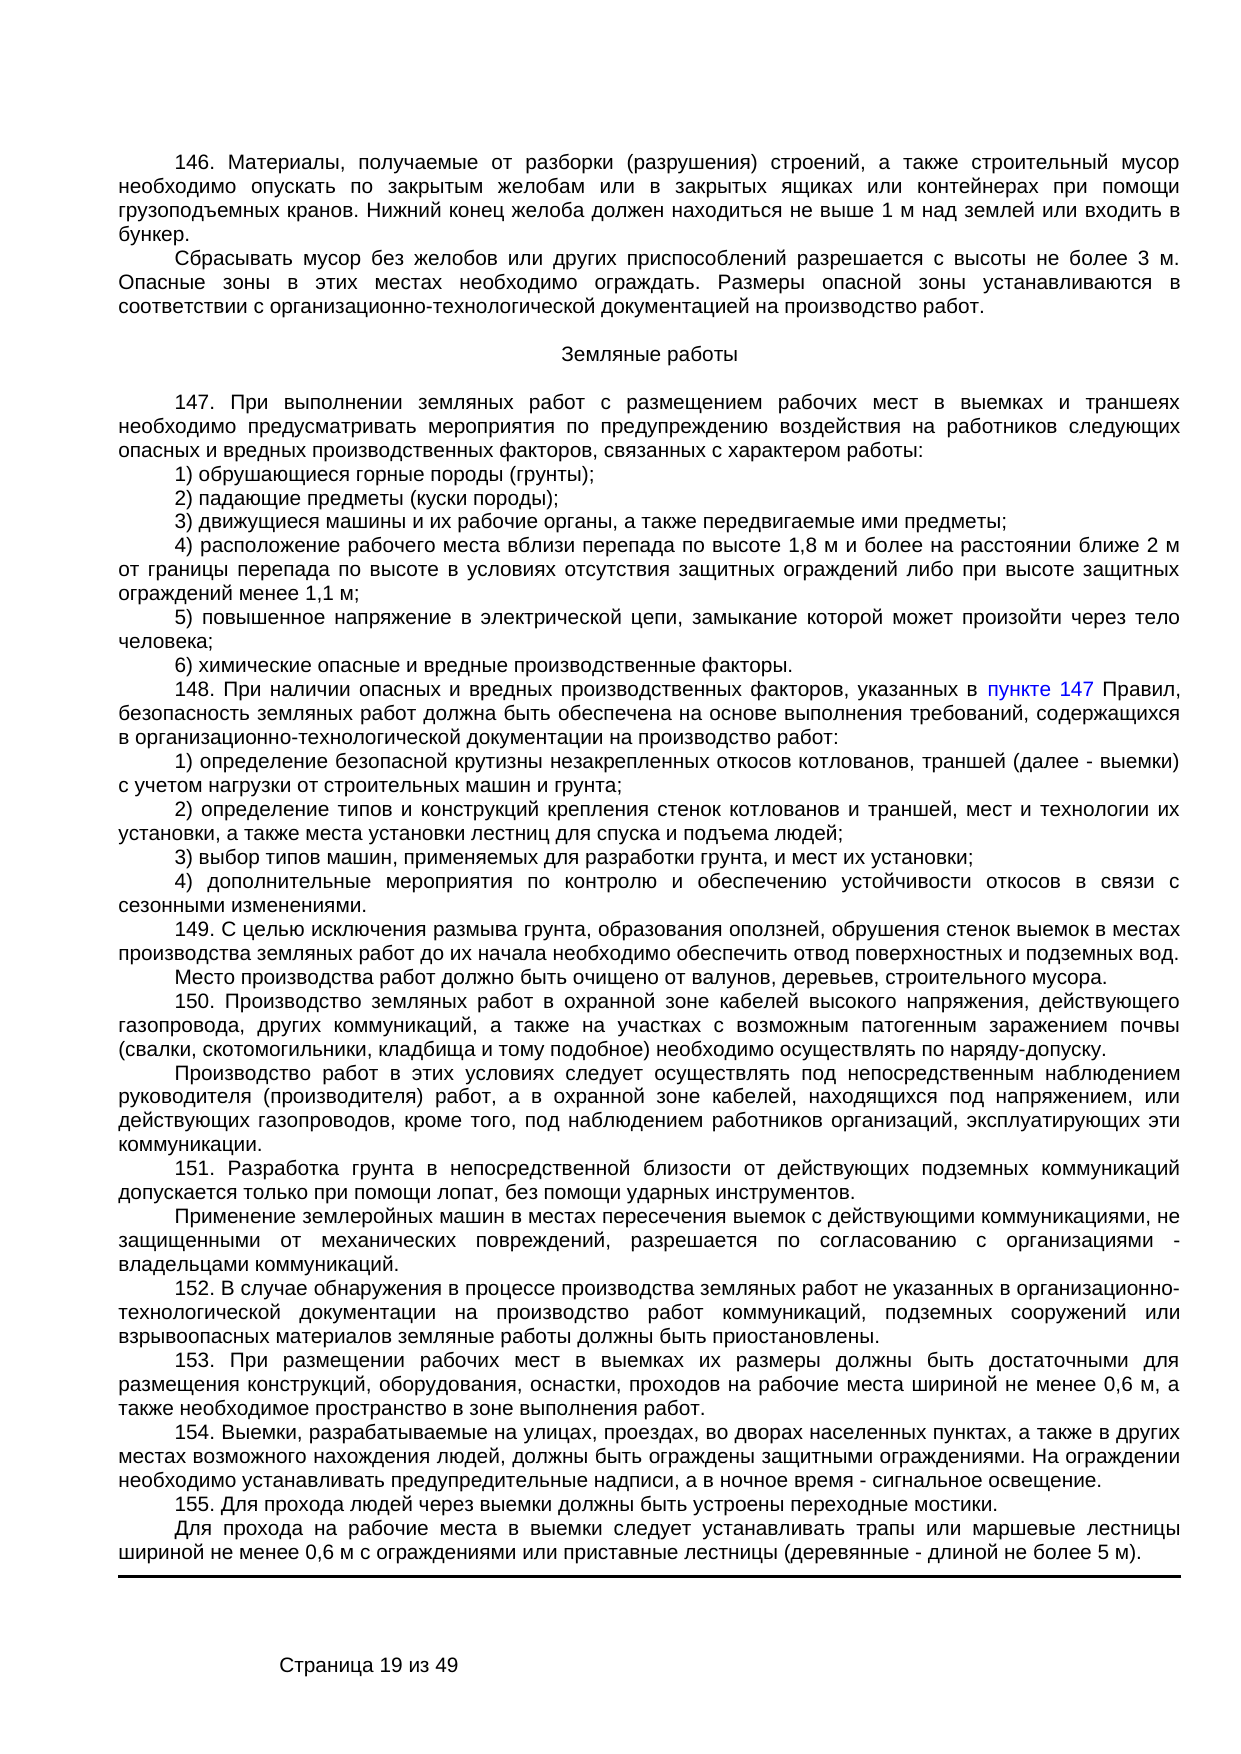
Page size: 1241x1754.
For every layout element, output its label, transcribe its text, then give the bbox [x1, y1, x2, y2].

text Производство работ в этих условиях следует осуществлять под непосредственным наблюдением руководителя (производителя) работ, а в охранной зоне кабелей, находящихся под напряжением, или действующих газопроводов, кроме того, под наблюдением работников организаций, эксплуатирующих эти коммуникации. [118, 1060, 1181, 1156]
text 5) повышенное напряжение в электрической цепи, замыкание которой может произойти через тело человека; [118, 605, 1181, 653]
text 4) дополнительные мероприятия по контролю и обеспечению устойчивости откосов в связи с сезонными изменениями. [118, 869, 1181, 917]
text Место производства работ должно быть очищено от валунов, деревьев, строительного мусора. [118, 964, 1181, 988]
text 1) определение безопасной крутизны незакрепленных откосов котлованов, траншей (далее - выемки) с учетом нагрузки от строительных машин и грунта; [118, 749, 1181, 797]
text Применение землеройных машин в местах пересечения выемок с действующими коммуникациями, не защищенными от механических повреждений, разрешается по согласованию с организациями - владельцами коммуникаций. [118, 1204, 1181, 1276]
text 149. С целью исключения размыва грунта, образования оползней, обрушения стенок выемок в местах производства земляных работ до их начала необходимо обеспечить отвод поверхностных и подземных вод. [118, 917, 1181, 964]
text 147. При выполнении земляных работ с размещением рабочих мест в выемках и траншеях необходимо предусматривать мероприятия по предупреждению воздействия на работников следующих опасных и вредных производственных факторов, связанных с характером работы: [118, 389, 1181, 461]
text 153. При размещении рабочих мест в выемках их размеры должны быть достаточными для размещения конструкций, оборудования, оснастки, проходов на рабочие места шириной не менее 0,6 м, а также необходимое пространство в зоне выполнения работ. [118, 1348, 1181, 1420]
text 152. В случае обнаружения в процессе производства земляных работ не указанных в организационно-технологической документации на производство работ коммуникаций, подземных сооружений или взрывоопасных материалов земляные работы должны быть приостановлены. [118, 1276, 1181, 1348]
text 4) расположение рабочего места вблизи перепада по высоте 1,8 м и более на расстоянии ближе 2 м от границы перепада по высоте в условиях отсутствия защитных ограждений либо при высоте защитных ограждений менее 1,1 м; [118, 533, 1181, 605]
text 154. Выемки, разрабатываемые на улицах, проездах, во дворах населенных пунктах, а также в других местах возможного нахождения людей, должны быть ограждены защитными ограждениями. На ограждении необходимо устанавливать предупредительные надписи, а в ночное время - сигнальное освещение. [118, 1420, 1181, 1492]
text 1) обрушающиеся горные породы (грунты); [118, 461, 1181, 485]
text 146. Материалы, получаемые от разборки (разрушения) строений, а также строительный мусор необходимо опускать по закрытым желобам или в закрытых ящиках или контейнерах при помощи грузоподъемных кранов. Нижний конец желоба должен находиться не выше 1 м над землей или входить в бункер. [118, 150, 1181, 246]
text 151. Разработка грунта в непосредственной близости от действующих подземных коммуникаций допускается только при помощи лопат, без помощи ударных инструментов. [118, 1156, 1181, 1204]
text 6) химические опасные и вредные производственные факторы. [118, 653, 1181, 677]
text Земляные работы [118, 342, 1181, 366]
text Сбрасывать мусор без желобов или других приспособлений разрешается с высоты не более 3 м. Опасные зоны в этих местах необходимо ограждать. Размеры опасной зоны устанавливаются в соответствии с организационно-технологической документацией на производство работ. [118, 246, 1181, 318]
text 3) выбор типов машин, применяемых для разработки грунта, и мест их установки; [118, 845, 1181, 869]
text 3) движущиеся машины и их рабочие органы, а также передвигаемые ими предметы; [118, 509, 1181, 533]
text 150. Производство земляных работ в охранной зоне кабелей высокого напряжения, действующего газопровода, других коммуникаций, а также на участках с возможным патогенным заражением почвы (свалки, скотомогильники, кладбища и тому подобное) необходимо осуществлять по наряду-допуску. [118, 988, 1181, 1060]
text Для прохода на рабочие места в выемки следует устанавливать трапы или маршевые лестницы шириной не менее 0,6 м с ограждениями или приставные лестницы (деревянные - длиной не более 5 м). [118, 1516, 1181, 1563]
text 2) определение типов и конструкций крепления стенок котлованов и траншей, мест и технологии их установки, а также места установки лестниц для спуска и подъема людей; [118, 797, 1181, 845]
text 148. При наличии опасных и вредных производственных факторов, указанных в пункте 147 Правил, безопасность земляных работ должна быть обеспечена на основе выполнения требований, содержащихся в организационно-технологической документации на производство работ: [118, 677, 1181, 749]
text 155. Для прохода людей через выемки должны быть устроены переходные мостики. [118, 1492, 1181, 1516]
text 2) падающие предметы (куски породы); [118, 485, 1181, 509]
